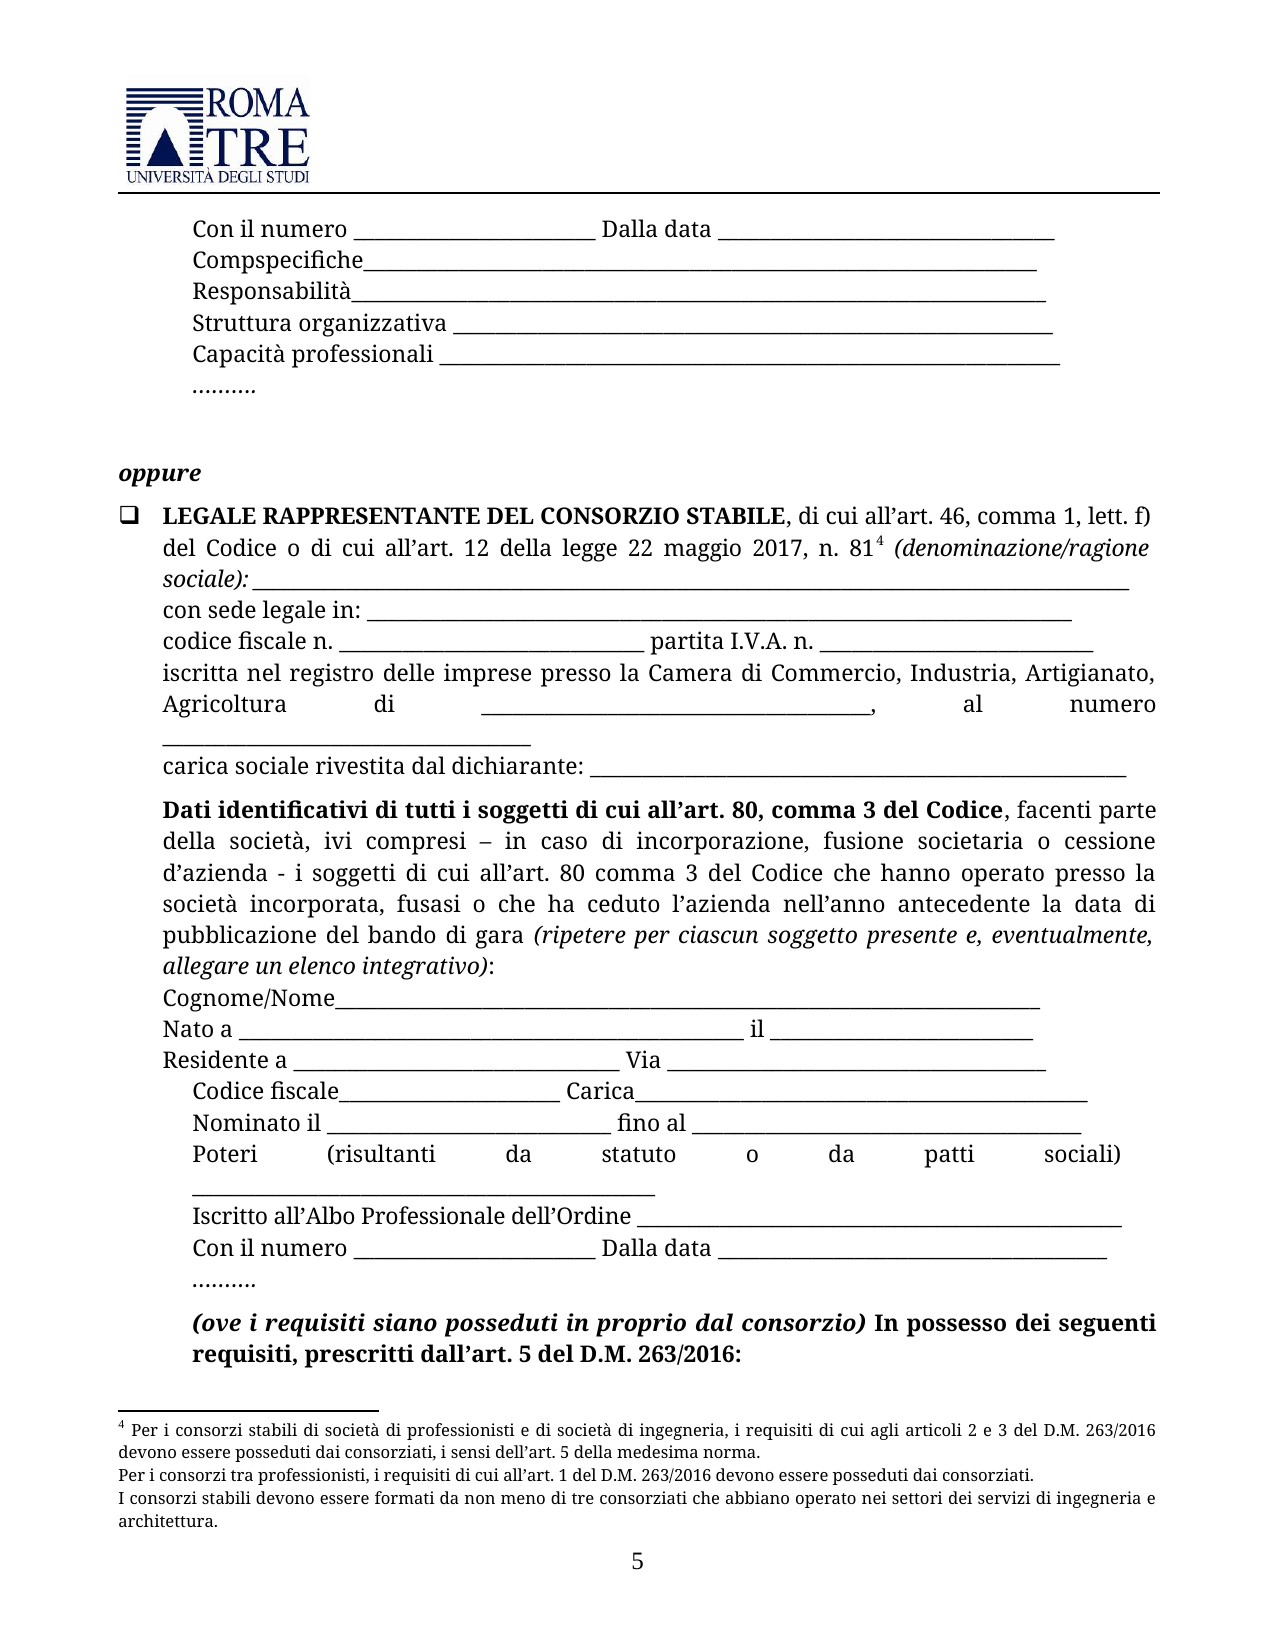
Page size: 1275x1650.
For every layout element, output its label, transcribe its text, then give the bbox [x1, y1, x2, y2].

text Residente a _______________________________ Via ____________________________________ [162, 1044, 1122, 1075]
text con sede legale in: ___________________________________________________________________ [162, 594, 1157, 625]
text codice fiscale n. _____________________________ partita I.V.A. n. __________________________ [162, 625, 1157, 656]
text Nominato il ___________________________ fino al _____________________________________ [192, 1106, 1122, 1138]
text Cognome/Nome___________________________________________________________________ [162, 981, 1122, 1013]
text iscritta nel registro delle imprese presso la Camera di Commercio, Industria, Artigianato, Agricoltura di _____________________________________, al numero ___________________________________ [162, 656, 1157, 750]
picture [126, 75, 311, 187]
text Struttura organizzativa _________________________________________________________ [192, 306, 1157, 338]
text Dati identificativi di tutti i soggetti di cui all’art. 80, comma 3 del Codice, facenti parte della società, ivi compresi – in caso di incorporazione, fusione societaria o cessione d’azienda - i soggetti di cui all’art. 80 comma 3 del Codice che hanno operato presso la società incorporata, fusasi o che ha ceduto l’azienda nell’anno antecedente la data di pubblicazione del bando di gara (ripetere per ciascun soggetto presente e, eventualmente, allegare un elenco integrativo): [162, 794, 1157, 981]
text Compspecifiche________________________________________________________________ [192, 244, 1157, 275]
text Codice fiscale_____________________ Carica___________________________________________ [192, 1075, 1122, 1106]
text Con il numero _______________________ Dalla data ________________________________ [192, 213, 1157, 244]
text Iscritto all’Albo Professionale dell’Ordine _______________________________________________ [192, 1200, 1122, 1231]
list LEGALE RAPPRESENTANTE DEL CONSORZIO STABILE, di cui all’art. 46, comma 1, lett. f) del Codice o di cui all’art. 12 della legge 22 maggio 2017, n. 81 (denominazione/ragione sociale): _____________________________________________________________________________________ [118, 500, 1152, 594]
text Responsabilità__________________________________________________________________ [192, 275, 1157, 306]
text (ove i requisiti siano posseduti in proprio dal consorzio) In possesso dei seguenti requisiti, prescritti dall’art. 5 del D.M. 263/2016: [192, 1306, 1157, 1369]
text ………. [192, 369, 1122, 400]
text Con il numero _______________________ Dalla data _____________________________________ [192, 1231, 1157, 1263]
text carica sociale rivestita dal dichiarante: ___________________________________________________ [162, 750, 1157, 781]
text Nato a ________________________________________________ il _________________________ [162, 1013, 1122, 1044]
text Capacità professionali ___________________________________________________________ [192, 338, 1157, 369]
text oppure [118, 456, 1157, 488]
text ………. [192, 1263, 1122, 1294]
text Poteri (risultanti da statuto o da patti sociali) ____________________________________________ [192, 1138, 1122, 1200]
